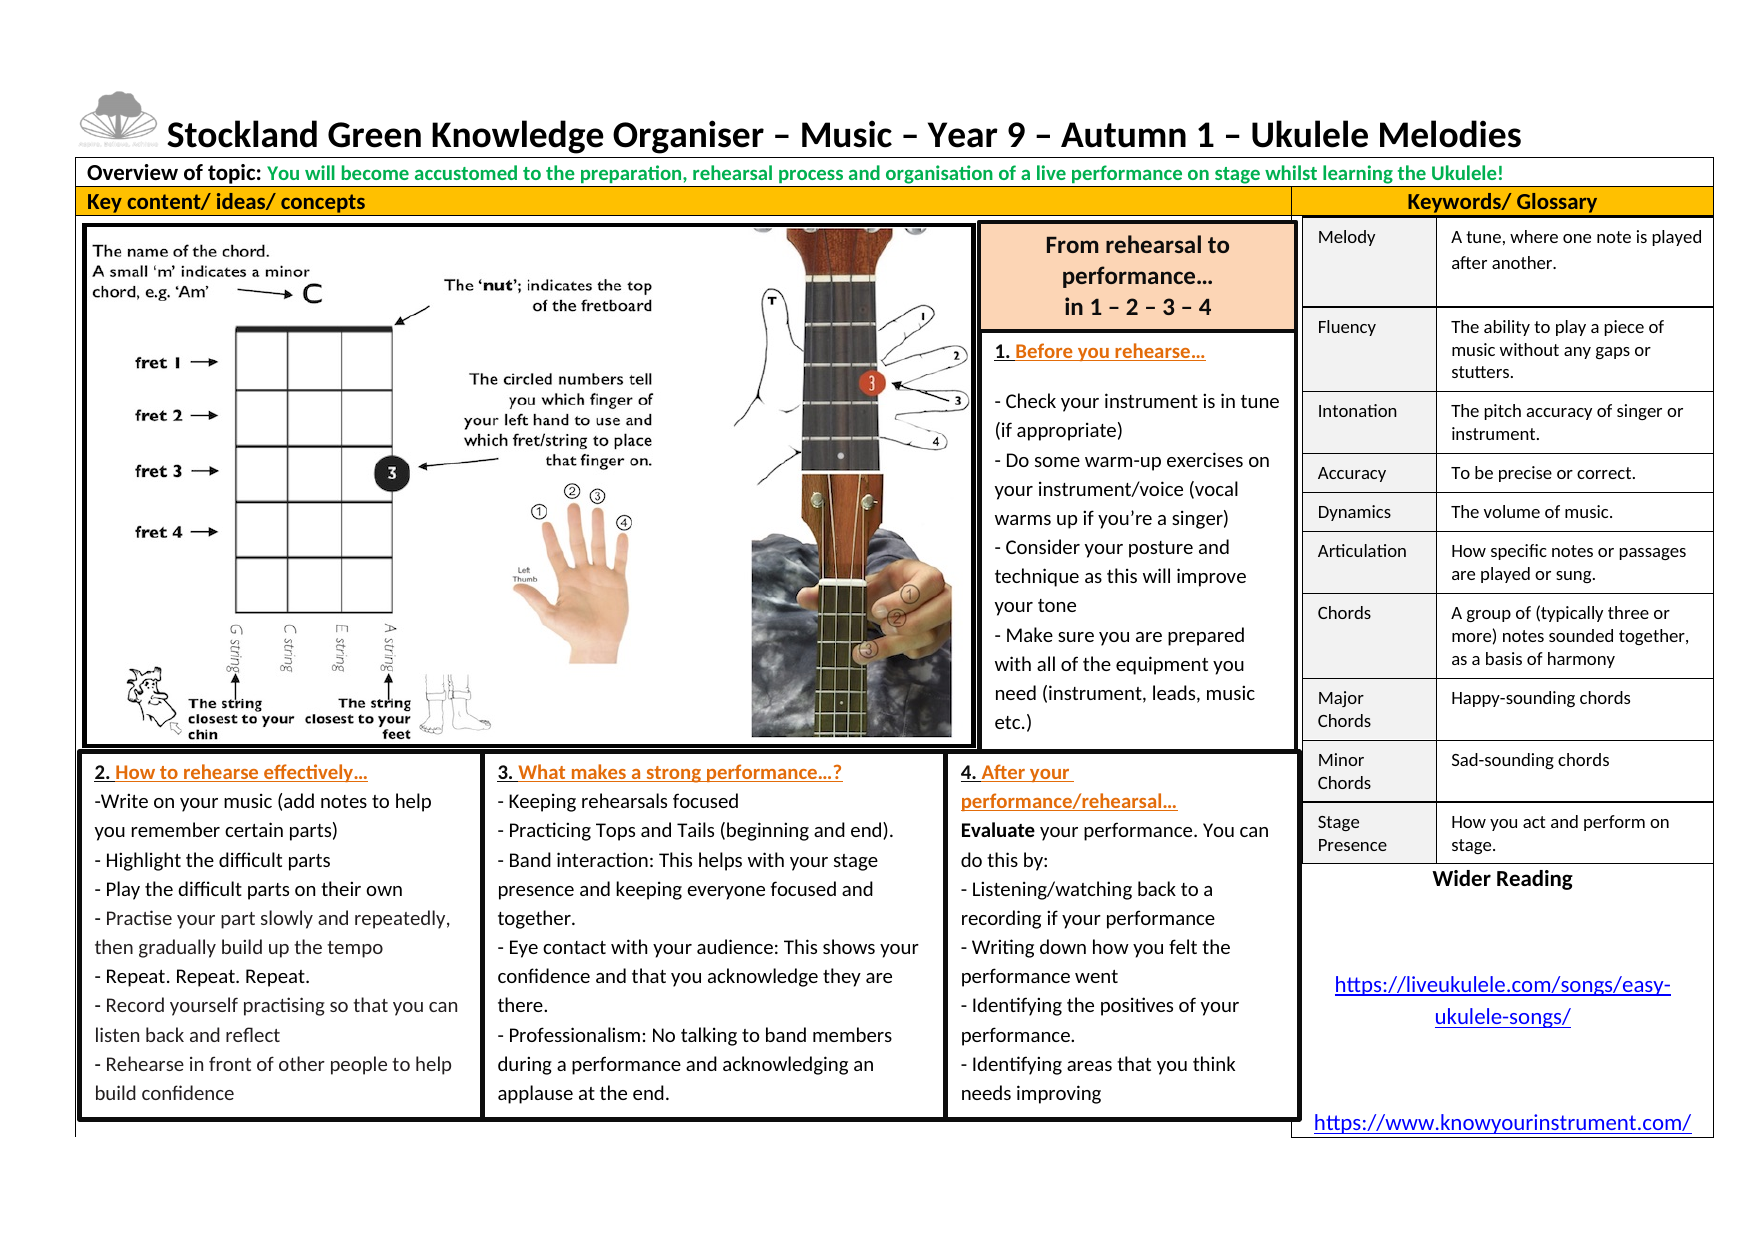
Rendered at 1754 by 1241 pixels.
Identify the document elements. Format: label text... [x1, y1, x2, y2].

table_cell Key content/ ideas/ concepts [76, 187, 1291, 215]
table_cell Wider Reading https://liveukulele.com/songs/easy-ukulele-songs/ https://www.knowyourinstrument.com/basic-ukulele-chords-beginners/ [1292, 864, 1713, 1137]
table_header Overview of topic: You will become accustomed to the preparation, rehearsal process and organisation of a live performance on stage whilst learning the Ukulele! [76, 158, 1713, 186]
picture [87, 227, 971, 744]
picture [75, 82, 160, 148]
table_cell [76, 216, 1291, 1137]
table_cell Keywords/ Glossary [1292, 187, 1713, 215]
